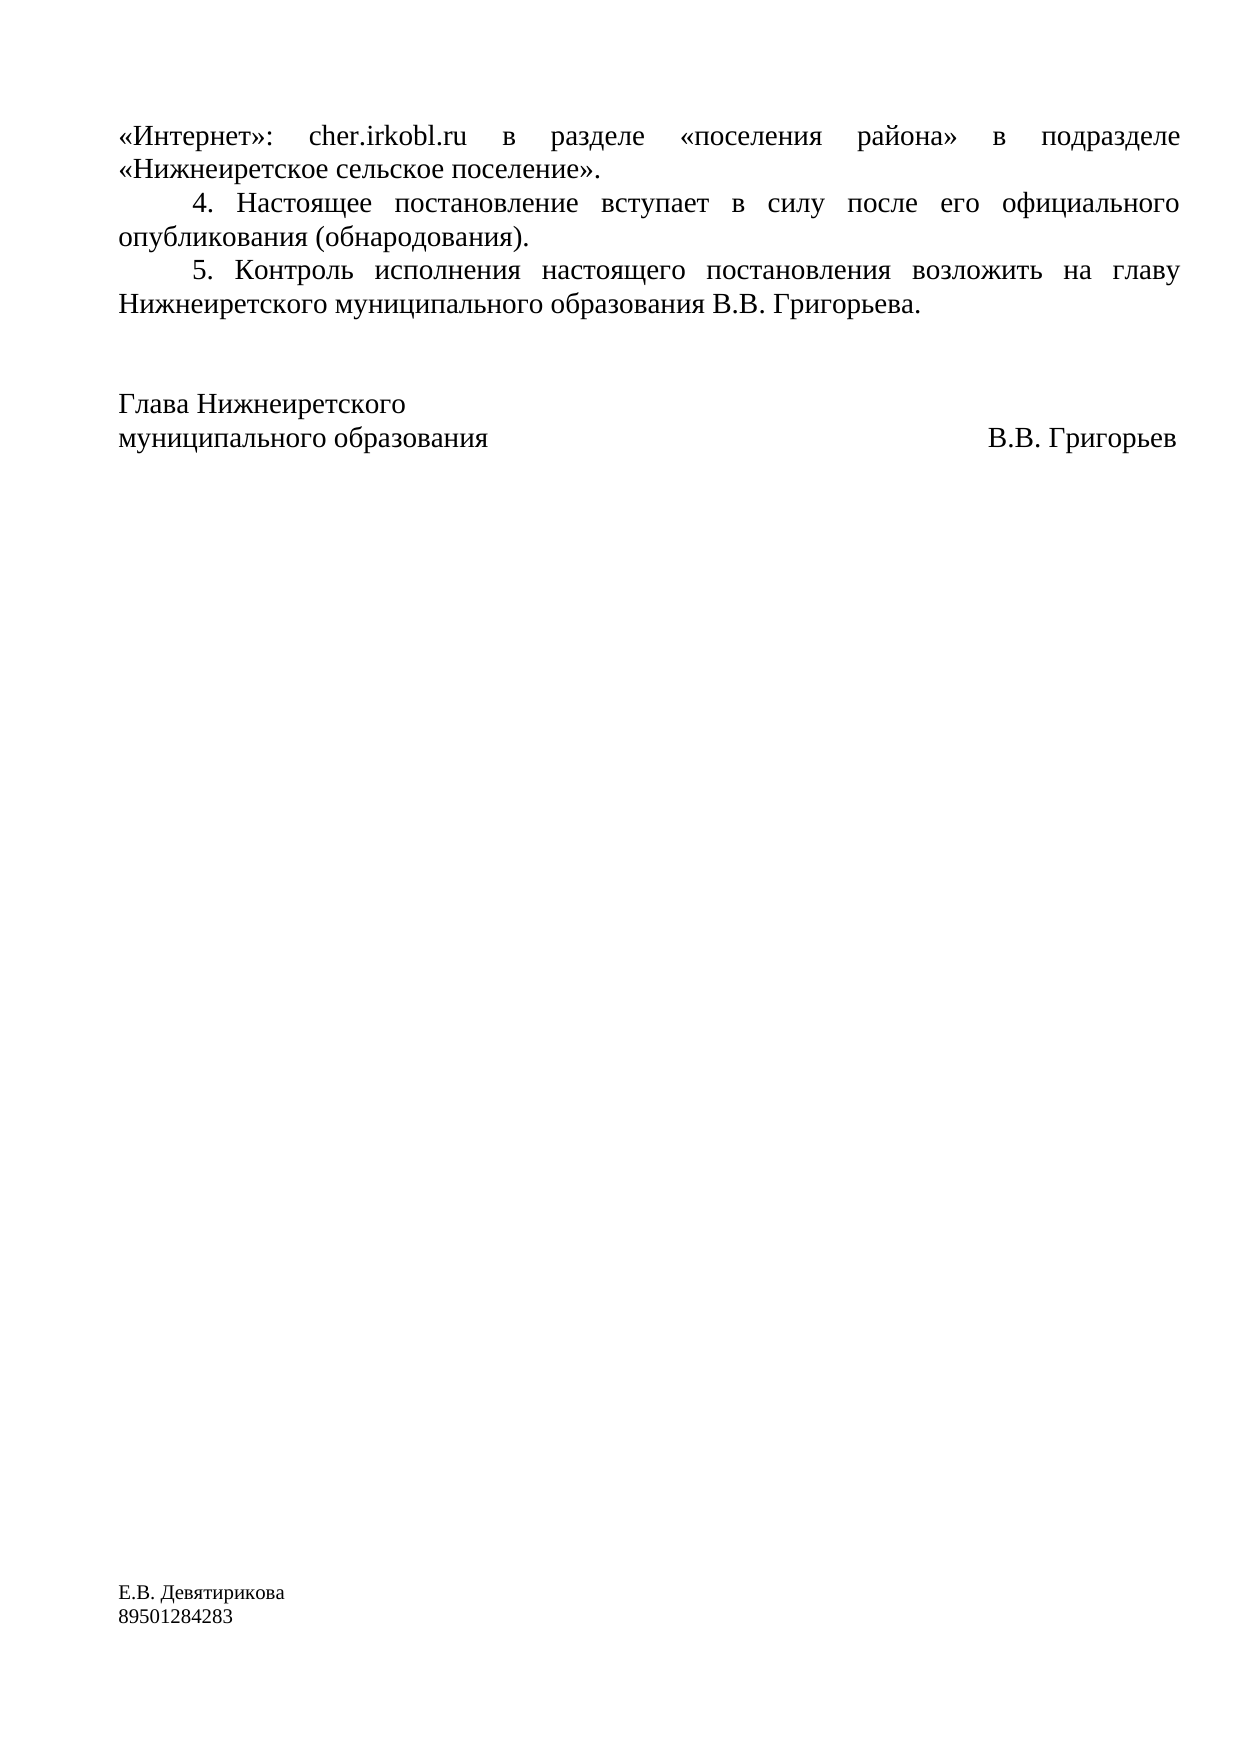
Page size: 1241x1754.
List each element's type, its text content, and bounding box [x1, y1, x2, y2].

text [118, 118, 1181, 185]
text Е.В. Девятирикова [118, 1579, 1181, 1604]
text 4. Настоящее постановление вступает в силу после его официального опубликования (обнародования). [118, 185, 1181, 252]
text муниципального образования В.В. Григорьев [118, 420, 1181, 453]
text Глава Нижнеиретского [118, 386, 1181, 420]
text 5. Контроль исполнения настоящего постановления возложить на главу Нижнеиретского муниципального образования В.В. Григорьева. [118, 252, 1181, 319]
text 89501284283 [118, 1604, 1181, 1628]
